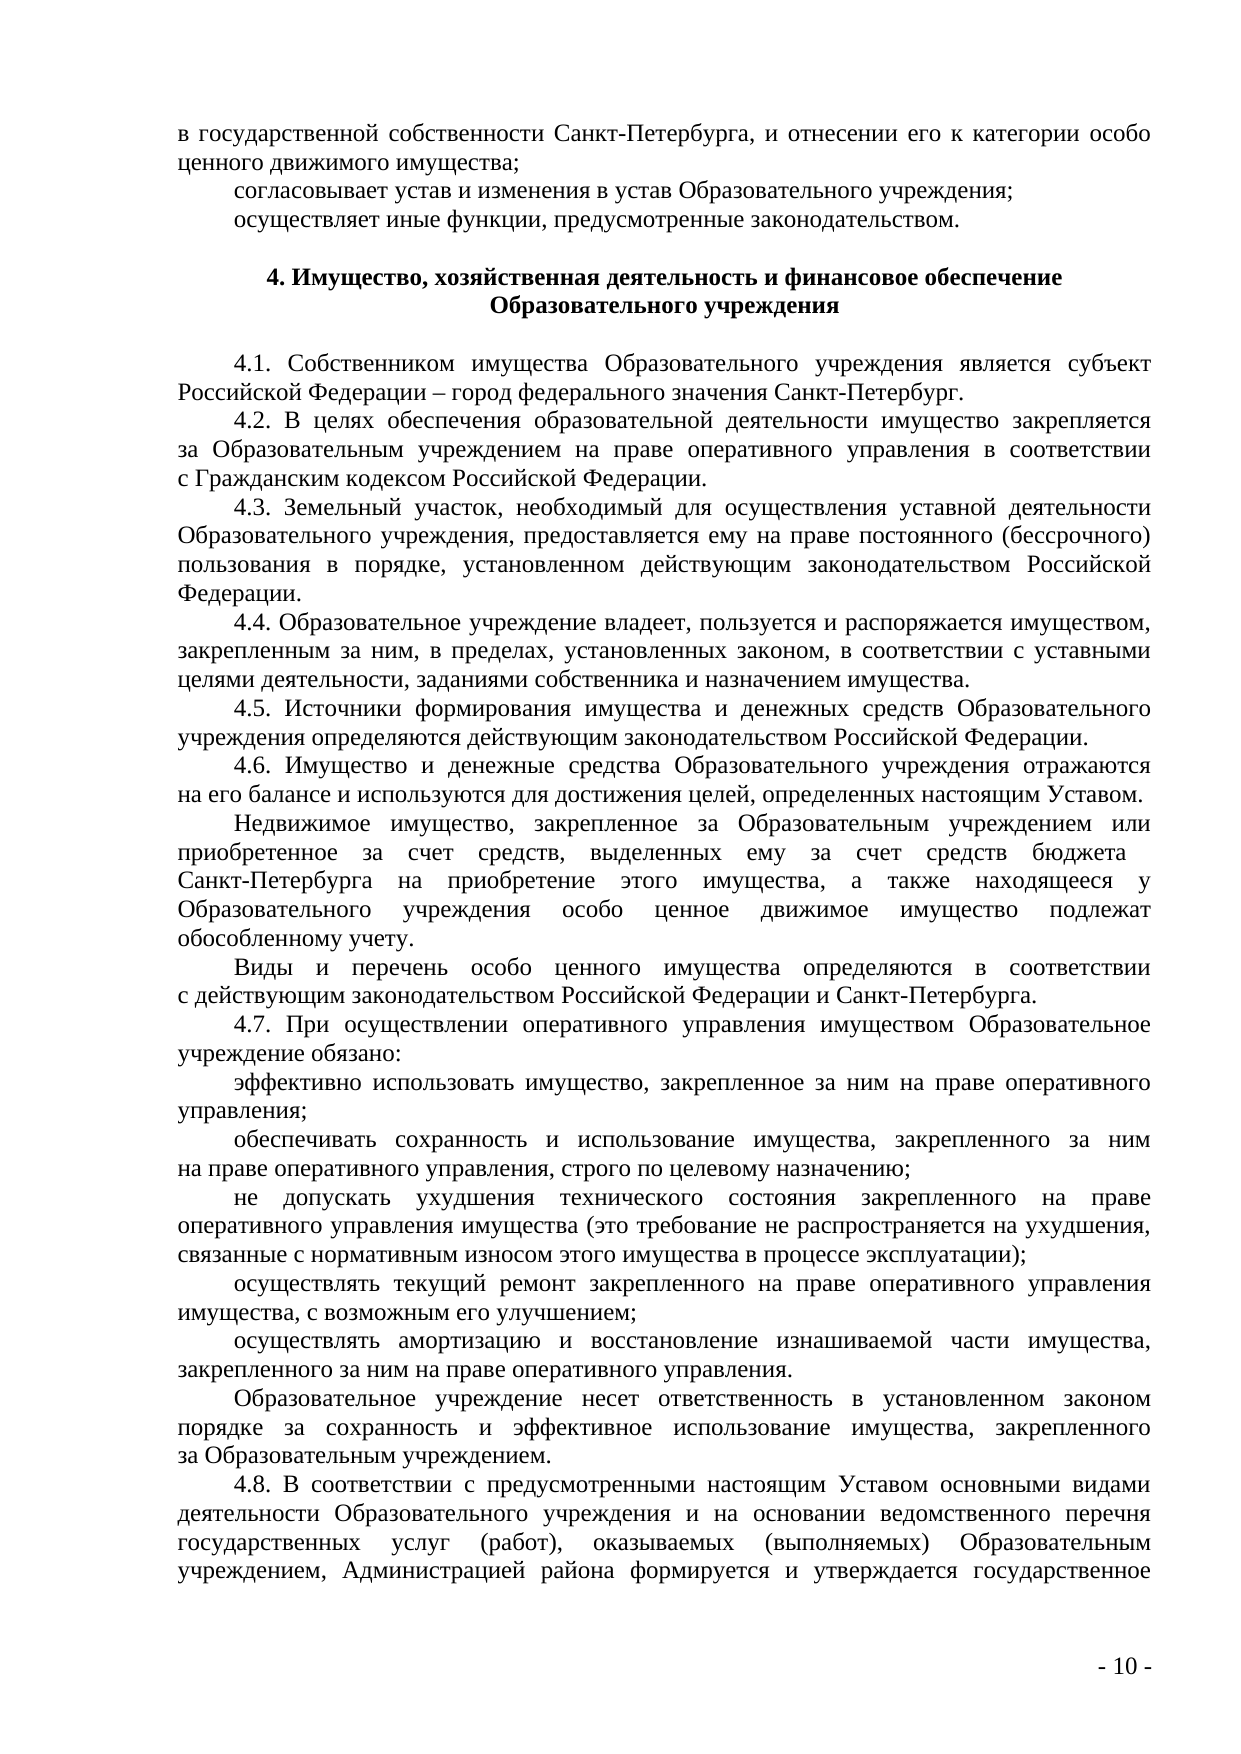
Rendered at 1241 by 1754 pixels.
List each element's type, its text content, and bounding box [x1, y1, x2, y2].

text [177, 1469, 1152, 1584]
text 4.3. Земельный участок, необходимый для осуществления уставной деятельности Образовательного учреждения, предоставляется ему на праве постоянного (бессрочного) пользования в порядке, установленном действующим законодательством Российской Федерации. [177, 492, 1152, 607]
text 4.1. Собственником имущества Образовательного учреждения является субъект Российской Федерации – город федерального значения Санкт-Петербург. [177, 348, 1152, 406]
text Образовательное учреждение несет ответственность в установленном законом порядке за сохранность и эффективное использование имущества, закрепленного за Образовательным учреждением. [177, 1383, 1152, 1469]
text осуществлять текущий ремонт закрепленного на праве оперативного управления имущества, с возможным его улучшением; [177, 1268, 1152, 1326]
text 4.2. В целях обеспечения образовательной деятельности имущество закрепляется за Образовательным учреждением на праве оперативного управления в соответствии с Гражданским кодексом Российской Федерации. [177, 406, 1152, 492]
text Виды и перечень особо ценного имущества определяются в соответствии с действующим законодательством Российской Федерации и Санкт-Петербурга. [177, 952, 1152, 1009]
text 4.4. Образовательное учреждение владеет, пользуется и распоряжается имуществом, закрепленным за ним, в пределах, установленных законом, в соответствии с уставными целями деятельности, заданиями собственника и назначением имущества. [177, 607, 1152, 693]
text 4.5. Источники формирования имущества и денежных средств Образовательного учреждения определяются действующим законодательством Российской Федерации. [177, 693, 1152, 751]
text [177, 118, 1152, 176]
text не допускать ухудшения технического состояния закрепленного на праве оперативного управления имущества (это требование не распространяется на ухудшения, связанные с нормативным износом этого имущества в процессе эксплуатации); [177, 1182, 1152, 1268]
text осуществляет иные функции, предусмотренные законодательством. [177, 204, 1152, 233]
text эффективно использовать имущество, закрепленное за ним на праве оперативного управления; [177, 1067, 1152, 1124]
text Недвижимое имущество, закрепленное за Образовательным учреждением или приобретенное за счет средств, выделенных ему за счет средств бюджета Санкт-Петербурга на приобретение этого имущества, а также находящееся у Образовательного учреждения особо ценное движимое имущество подлежат обособленному учету. [177, 808, 1152, 952]
text 4.6. Имущество и денежные средства Образовательного учреждения отражаются на его балансе и используются для достижения целей, определенных настоящим Уставом. [177, 751, 1152, 808]
text согласовывает устав и изменения в устав Образовательного учреждения; [177, 176, 1152, 204]
text осуществлять амортизацию и восстановление изнашиваемой части имущества, закрепленного за ним на праве оперативного управления. [177, 1326, 1152, 1383]
text обеспечивать сохранность и использование имущества, закрепленного за ним на праве оперативного управления, строго по целевому назначению; [177, 1124, 1152, 1182]
text 4. Имущество, хозяйственная деятельность и финансовое обеспечение Образовательного учреждения [177, 262, 1152, 319]
text 4.7. При осуществлении оперативного управления имуществом Образовательное учреждение обязано: [177, 1009, 1152, 1067]
